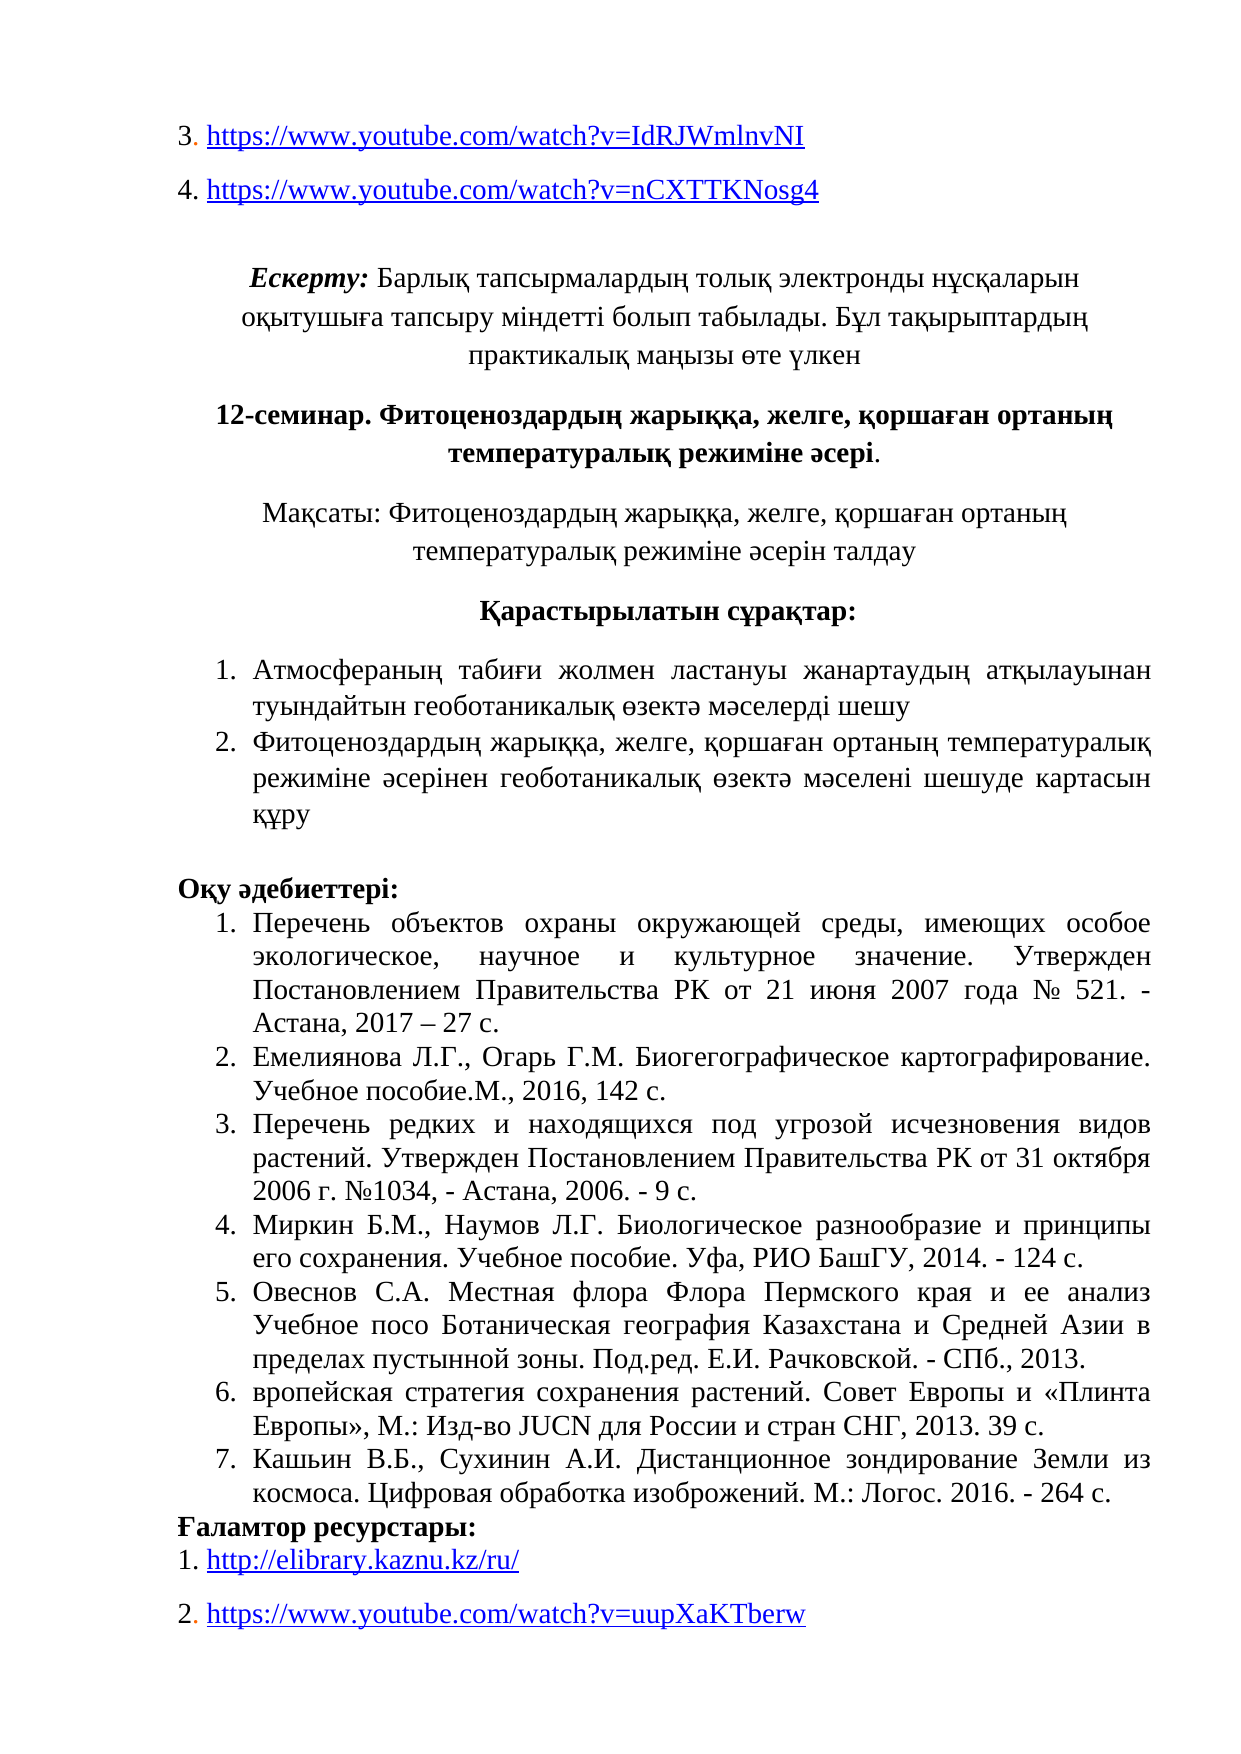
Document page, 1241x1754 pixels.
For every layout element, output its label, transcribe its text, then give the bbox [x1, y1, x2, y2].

text 12-семинар. Фитоценоздардың жарыққа, желге, қоршаған ортаның температуралық режиміне әсері. [177, 397, 1152, 469]
list Фитоценоздардың жарыққа, желге, қоршаған ортаның температуралық режиміне әсерінен геоботаникалық өзектә мәселені шешуде картасын құру [215, 724, 1152, 830]
list вропейская стратегия сохранения растений. Совет Европы и «Плинта Европы», М.: Изд-во JUCN для России и стран СНГ, 2013. 39 с. [215, 1374, 1152, 1442]
list Атмосфераның табиғи жолмен ластануы жанартаудың атқылауынан туындайтын геоботаникалық өзектә мәселерді шешу [215, 652, 1152, 722]
list Миркин Б.М., Наумов Л.Г. Биологическое разнообразие и принципы его сохранения. Учебное пособие. Уфа, РИО БашГУ, 2014. - 124 с. [215, 1207, 1152, 1274]
text 2. https://www.youtube.com/watch?v=uupXaKTberw [177, 1597, 1152, 1630]
list Кашьин В.Б., Сухинин А.И. Дистанционное зондирование Земли из космоса. Цифровая обработка изоброжений. М.: Логос. 2016. - 264 с. [215, 1442, 1152, 1509]
list Овеснов С.А. Местная флора Флора Пермского края и ее анализ Учебное посо Ботаническая география Казахстана и Средней Азии в пределах пустынной зоны. Под.ред. Е.И. Рачковской. - СПб., 2013. [215, 1274, 1152, 1374]
text 3. https://www.youtube.com/watch?v=IdRJWmlnvNI [177, 118, 1152, 152]
list Оқу әдебиеттері: [177, 871, 1152, 905]
text 1. http://elibrary.kaznu.kz/ru/ [177, 1542, 1152, 1576]
list Перечень объектов охраны окружающей среды, имеющих особое экологическое, научное и культурное значение. Утвержден Постановлением Правительства РК от 21 июня 2007 года № 521. - Астана, 2017 – 27 с. [215, 905, 1152, 1039]
text Ескерту: Барлық тапсырмалардың толық электронды нұсқаларын оқытушыға тапсыру міндетті болып табылады. Бұл тақырыптардың практикалық маңызы өте үлкен [177, 260, 1152, 371]
text 4. https://www.youtube.com/watch?v=nCXTTKNosg4 [177, 172, 1152, 206]
text Қарастырылатын сұрақтар: [177, 593, 1152, 626]
list Перечень редких и находящихся под угрозой исчезновения видов растений. Утвержден Постановлением Правительства РК от 31 октября 2006 г. №1034, - Астана, 2006. - 9 с. [215, 1106, 1152, 1207]
text Ғаламтор ресурстары: [177, 1509, 1152, 1542]
list Емелиянова Л.Г., Огарь Г.М. Биогегографическое картографирование. Учебное пособие.М., 2016, 142 с. [215, 1039, 1152, 1106]
text Мақсаты: Фитоценоздардың жарыққа, желге, қоршаған ортаның температуралық режиміне әсерін талдау [177, 495, 1152, 567]
